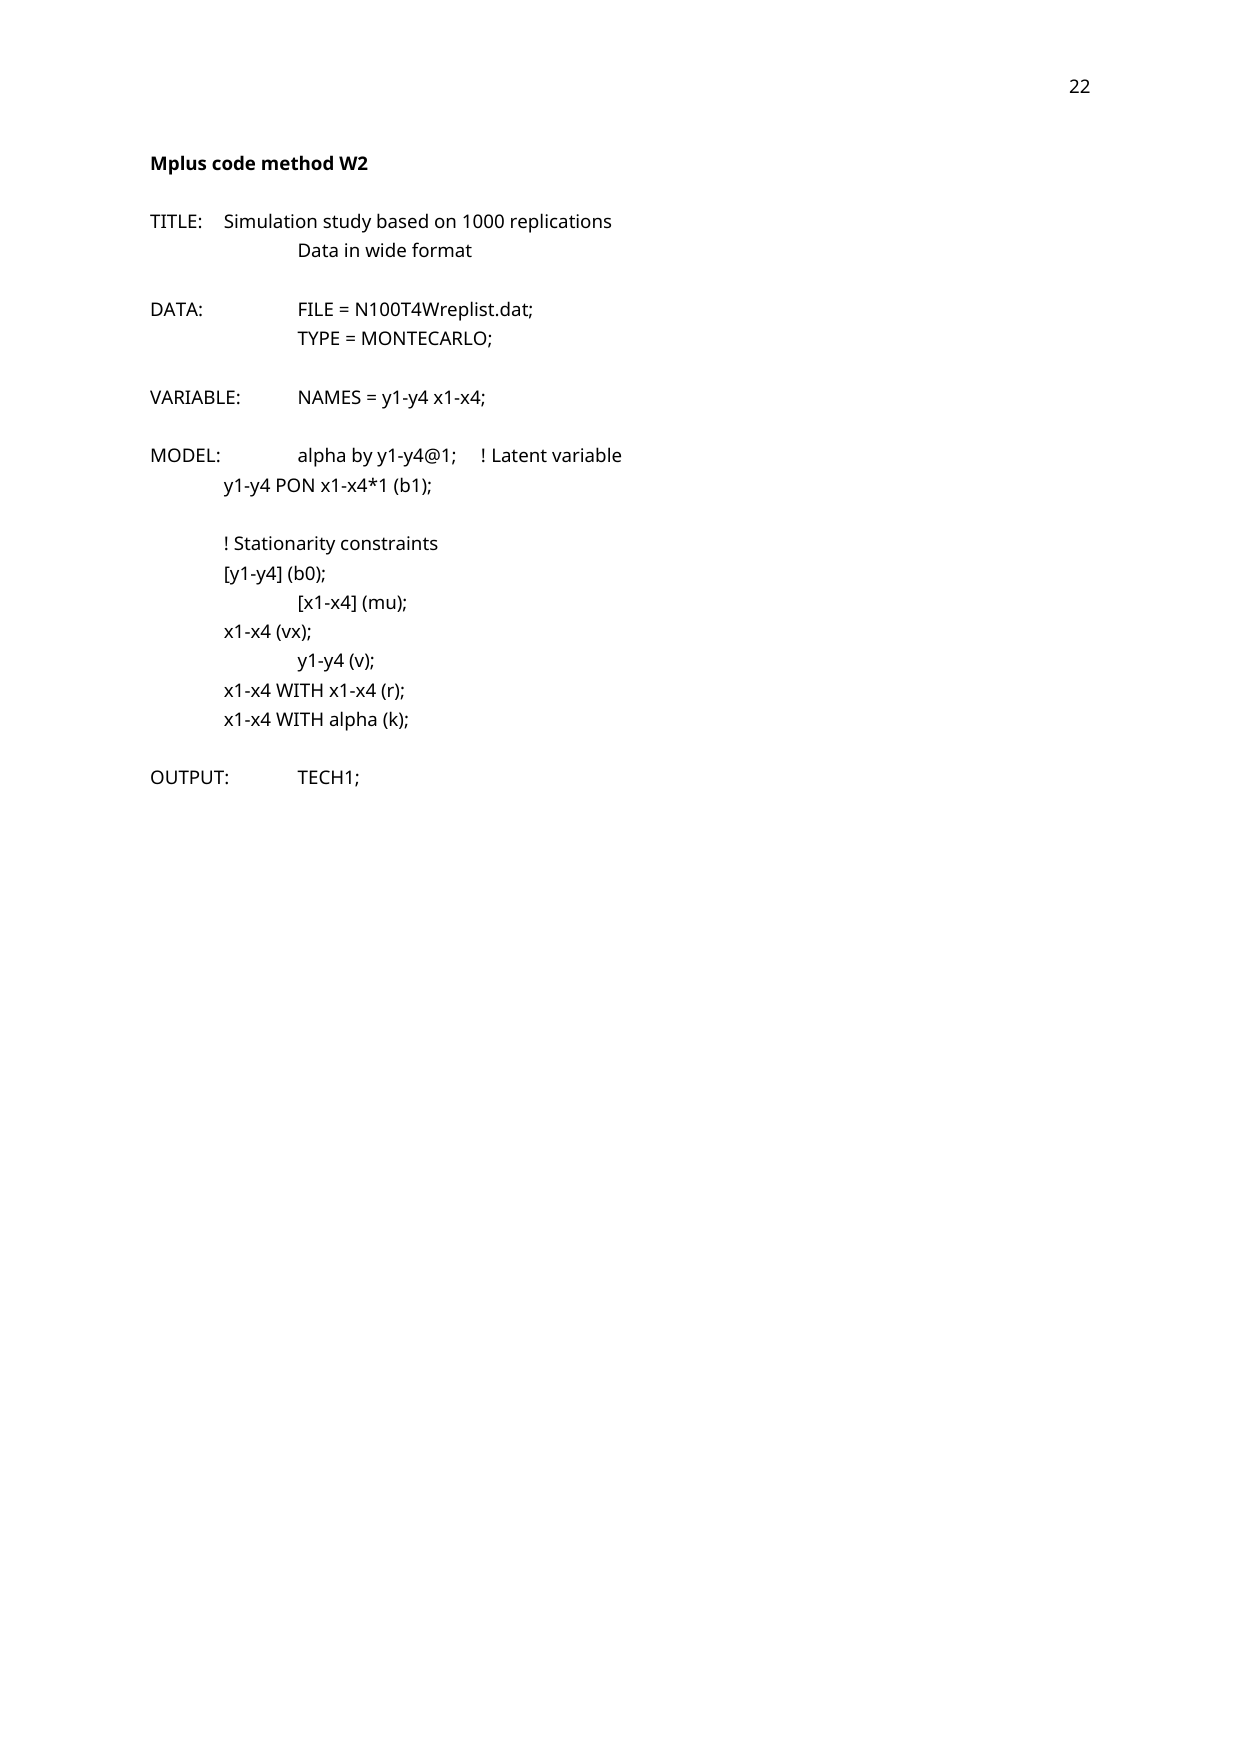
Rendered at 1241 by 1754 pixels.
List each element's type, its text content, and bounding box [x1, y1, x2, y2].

text x1-x4 WITH x1-x4 (r); [150, 677, 1090, 702]
text VARIABLE: NAMES = y1-y4 x1-x4; [150, 384, 1090, 410]
text y1-y4 (v); [224, 648, 1090, 673]
text x1-x4 WITH alpha (k); [150, 706, 1090, 732]
text OUTPUT: TECH1; [150, 765, 1090, 790]
text TITLE: Simulation study based on 1000 replications [150, 208, 1090, 234]
text ! Stationarity constraints [150, 531, 1090, 556]
text Mplus code method W2 [150, 150, 1090, 176]
text [y1-y4] (b0); [150, 560, 1090, 585]
text x1-x4 (vx); [150, 618, 1090, 644]
text Data in wide format [150, 238, 1090, 263]
text MODEL: alpha by y1-y4@1; ! Latent variable [150, 443, 1090, 468]
text TYPE = MONTECARLO; [150, 326, 1090, 351]
text y1-y4 PON x1-x4*1 (b1); [150, 472, 1090, 497]
text [x1-x4] (mu); [224, 589, 1090, 614]
text DATA: FILE = N100T4Wreplist.dat; [150, 296, 1090, 322]
